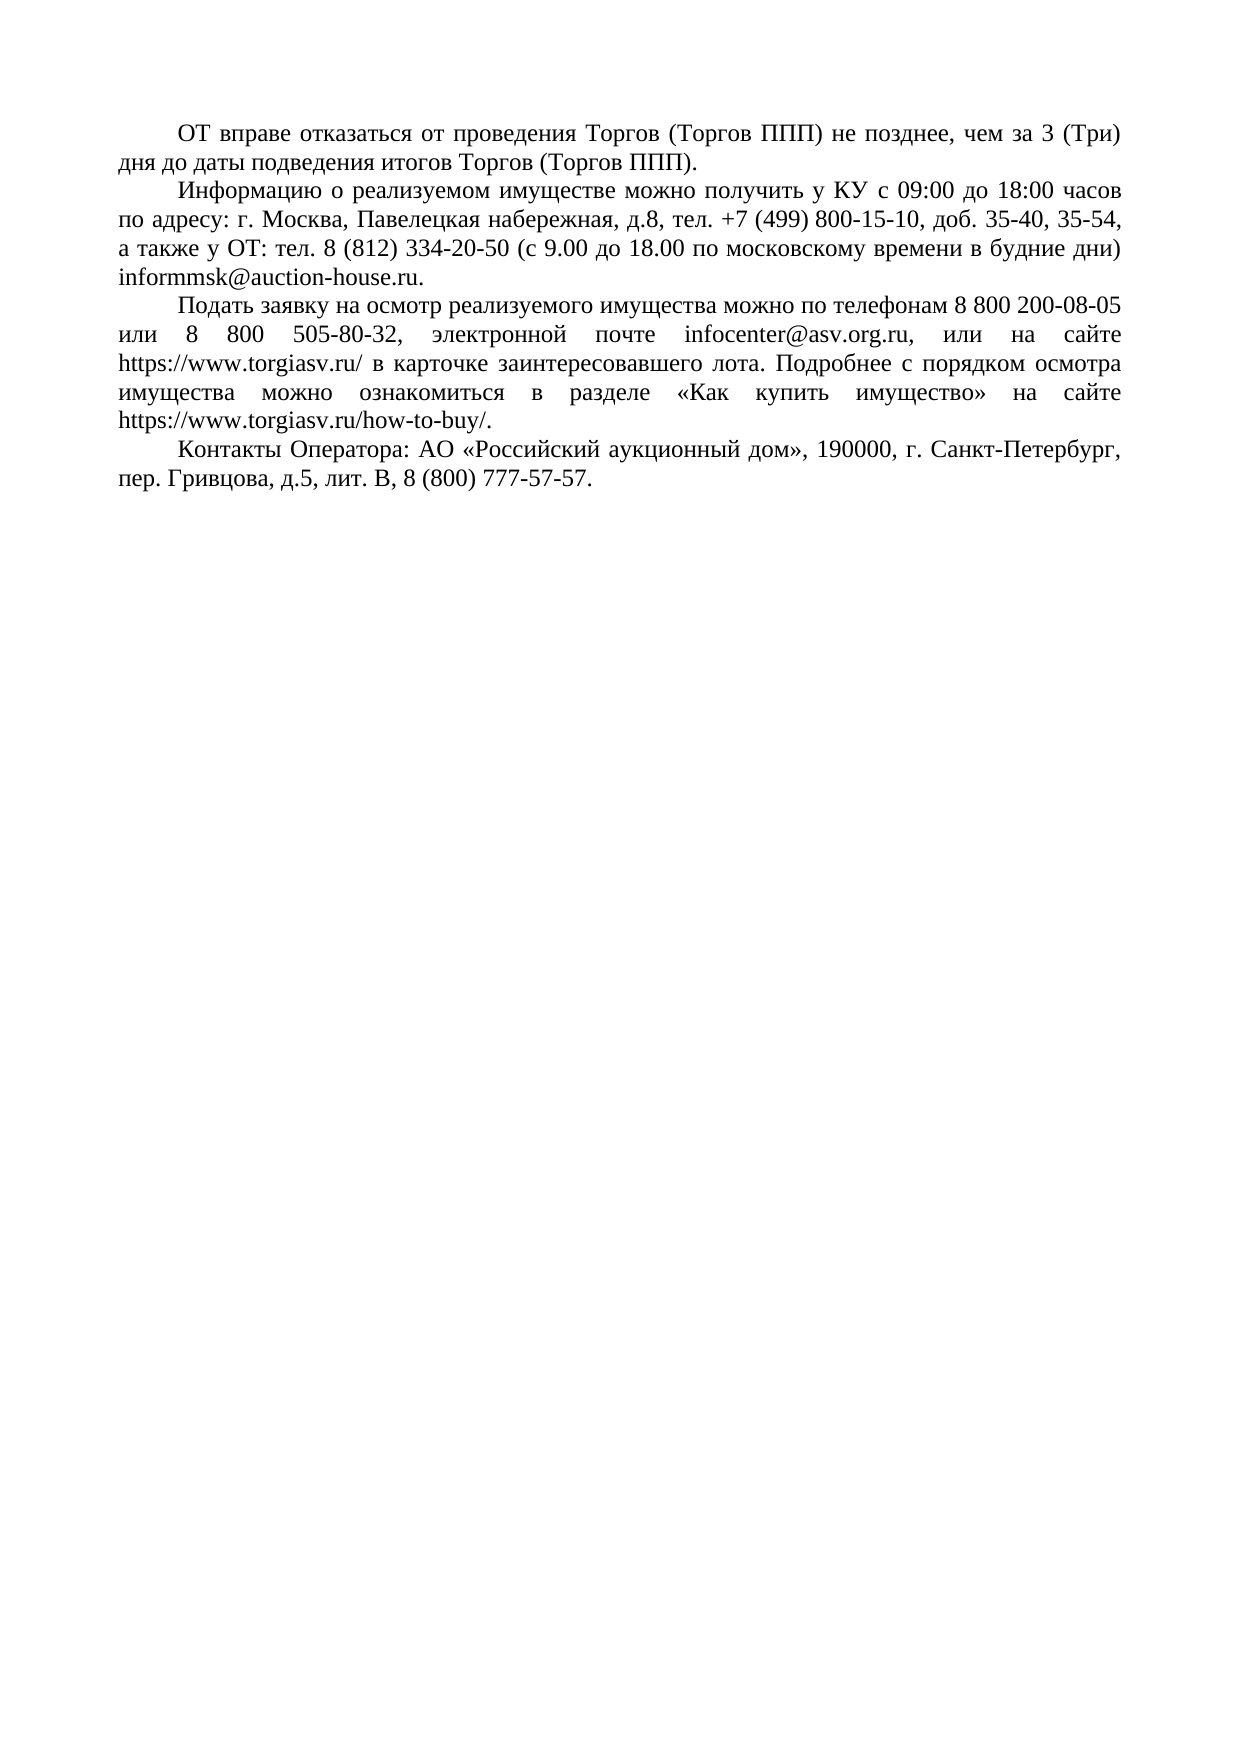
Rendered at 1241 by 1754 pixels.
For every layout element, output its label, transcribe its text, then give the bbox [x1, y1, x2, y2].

text ОТ вправе отказаться от проведения Торгов (Торгов ППП) не позднее, чем за 3 (Три) дня до даты подведения итогов Торгов (Торгов ППП). [118, 118, 1122, 176]
text Информацию о реализуемом имуществе можно получить у КУ с 09:00 до 18:00 часов по адресу: г. Москва, Павелецкая набережная, д.8, тел. +7 (499) 800-15-10, доб. 35-40, 35-54, а также у ОТ: тел. 8 (812) 334-20-50 (с 9.00 до 18.00 по московскому времени в будние дни) informmsk@auction-house.ru. [118, 176, 1122, 291]
text Контакты Оператора: АО «Российский аукционный дом», 190000, г. Санкт-Петербург, пер. Гривцова, д.5, лит. В, 8 (800) 777-57-57. [118, 434, 1122, 492]
text Подать заявку на осмотр реализуемого имущества можно по телефонам 8 800 200-08-05 или 8 800 505-80-32, электронной почте infocenter@asv.org.ru, или на сайте https://www.torgiasv.ru/ в карточке заинтересовавшего лота. Подробнее с порядком осмотра имущества можно ознакомиться в разделе «Как купить имущество» на сайте https://www.torgiasv.ru/how-to-buy/. [118, 291, 1122, 434]
